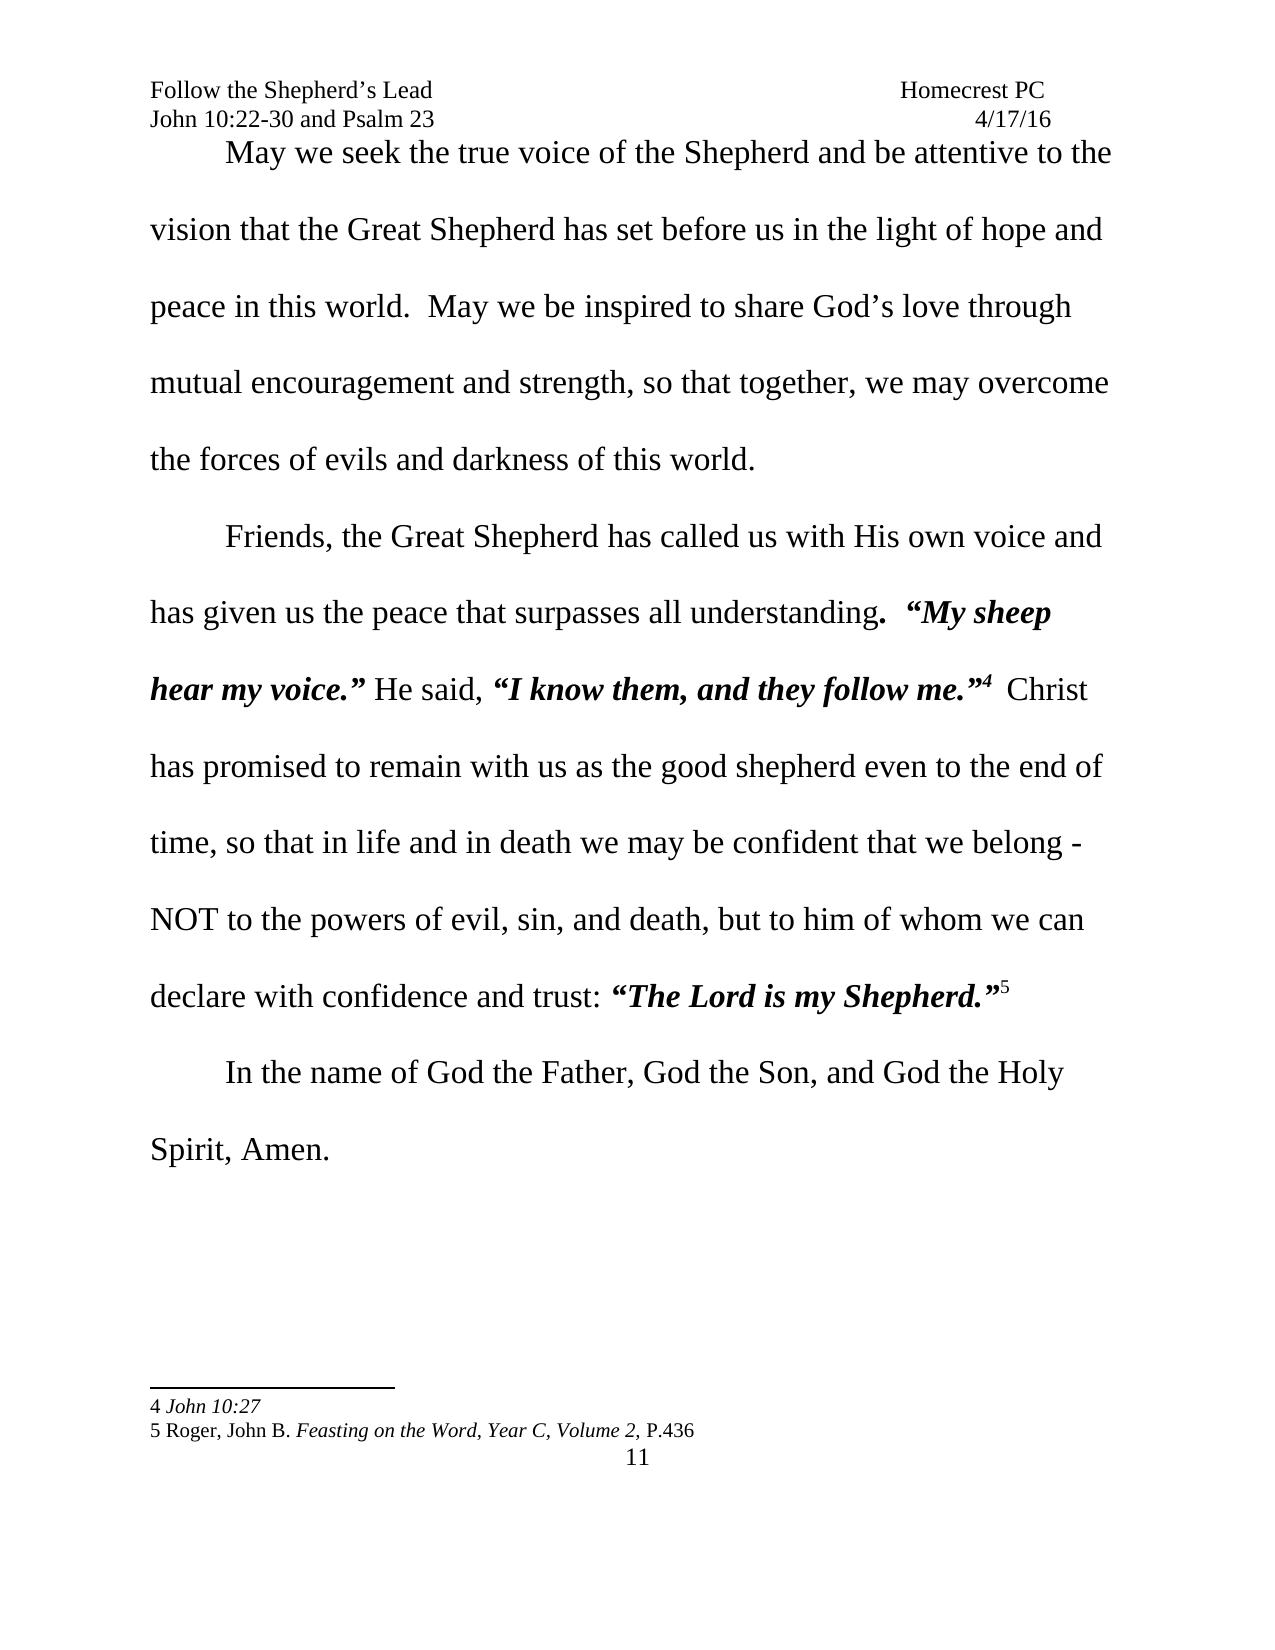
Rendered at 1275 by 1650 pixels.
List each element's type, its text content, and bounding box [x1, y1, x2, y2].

text May we seek the true voice of the Shepherd and be attentive to the vision that the Great Shepherd has set before us in the light of hope and peace in this world. May we be inspired to share God’s love through mutual encouragement and strength, so that together, we may overcome the forces of evils and darkness of this world. [150, 132, 1125, 477]
text Friends, the Great Shepherd has called us with His own voice and has given us the peace that surpasses all understanding. “My sheep hear my voice.” He said, “I know them, and they follow me.” Christ has promised to remain with us as the good shepherd even to the end of time, so that in life and in death we may be confident that we belong - NOT to the powers of evil, sin, and death, but to him of whom we can declare with confidence and trust: “The Lord is my Shepherd.” [150, 516, 1125, 1014]
text In the name of God the Father, God the Son, and God the Holy Spirit, Amen. [150, 1052, 1125, 1167]
